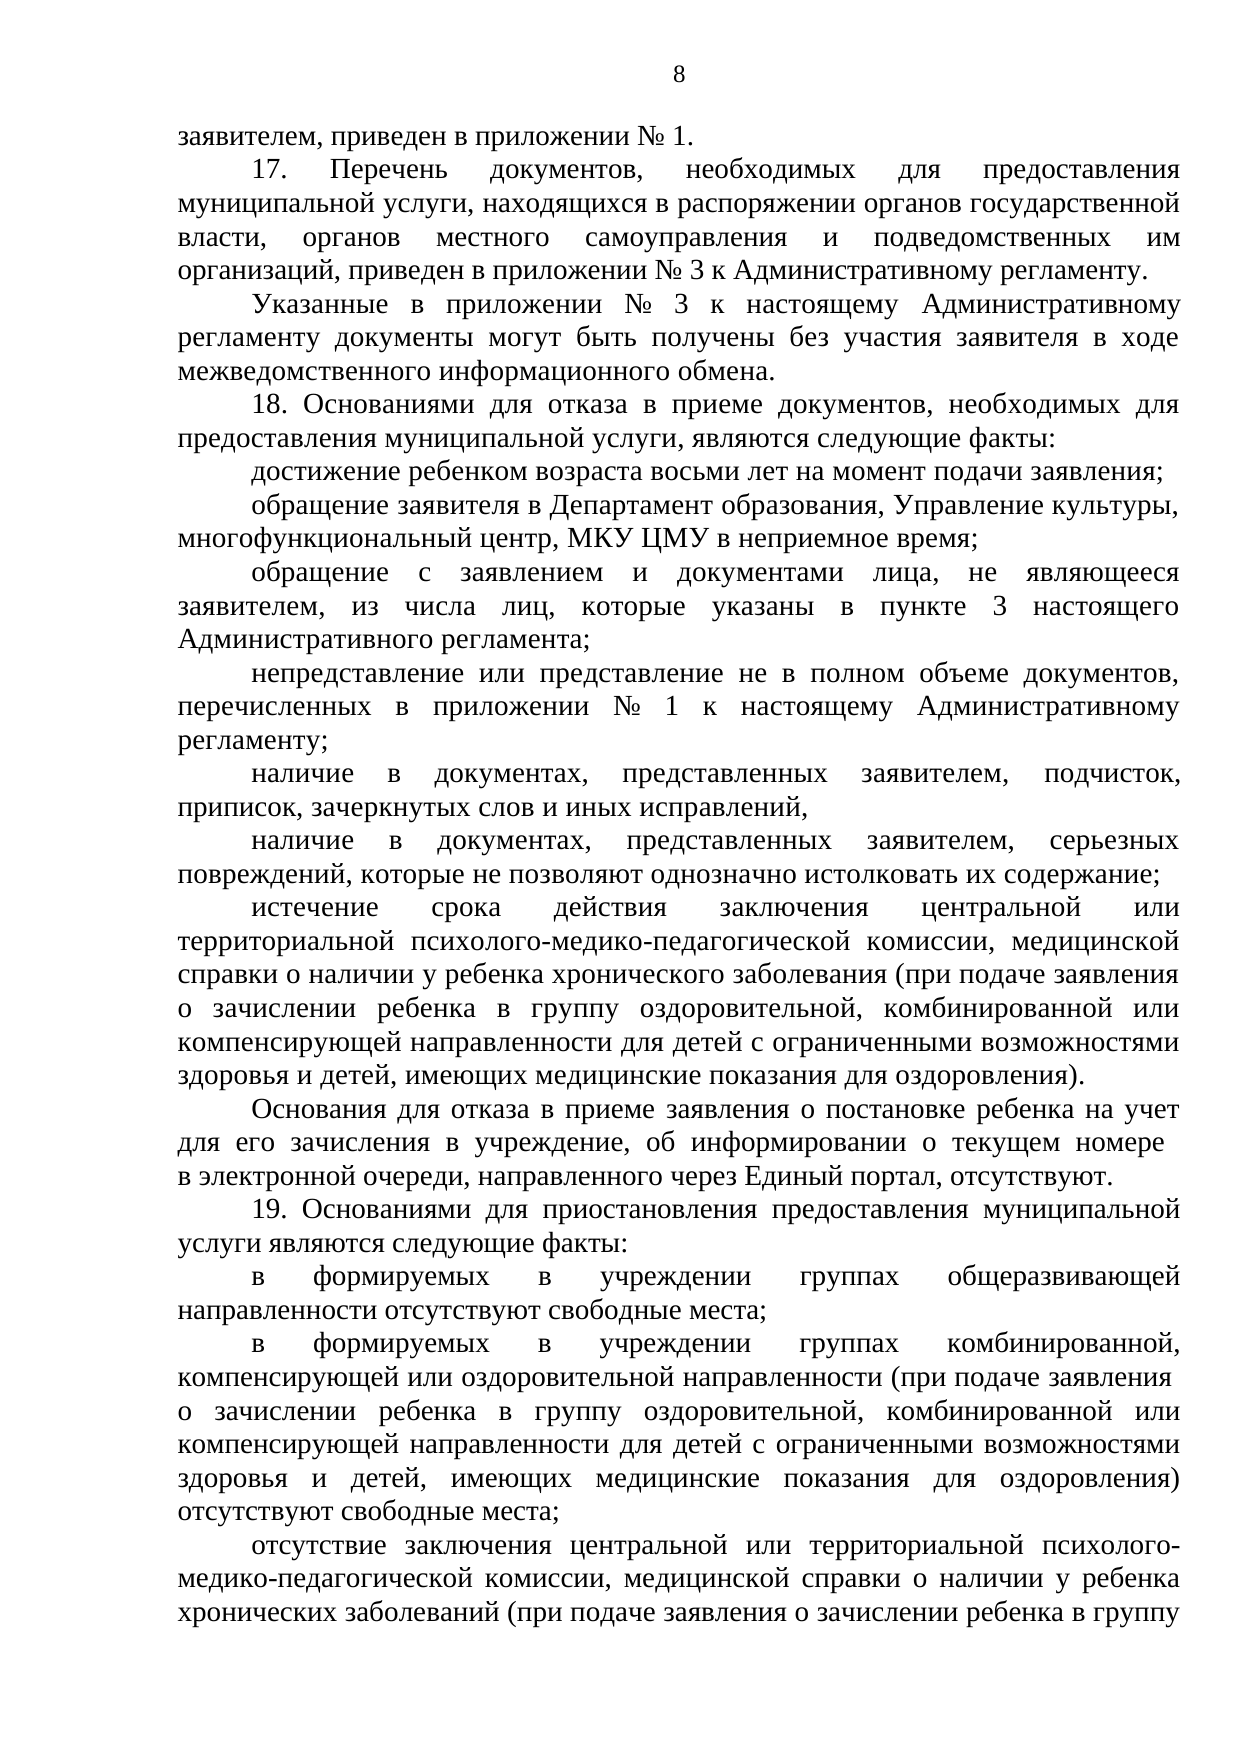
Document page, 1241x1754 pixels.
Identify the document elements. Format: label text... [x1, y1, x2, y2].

text в формируемых в учреждении группах комбинированной, компенсирующей или оздоровительной направленности (при подаче заявления о зачислении ребенка в группу оздоровительной, комбинированной или компенсирующей направленности для детей с ограниченными возможностями здоровья и детей, имеющих медицинские показания для оздоровления) отсутствуют свободные места; [177, 1326, 1181, 1527]
text истечение срока действия заключения центральной или территориальной психолого-медико-педагогической комиссии, медицинской справки о наличии у ребенка хронического заболевания (при подаче заявления о зачислении ребенка в группу оздоровительной, комбинированной или компенсирующей направленности для детей с ограниченными возможностями здоровья и детей, имеющих медицинские показания для оздоровления). [177, 889, 1181, 1091]
text в формируемых в учреждении группах общеразвивающей направленности отсутствуют свободные места; [177, 1258, 1181, 1326]
text наличие в документах, представленных заявителем, серьезных повреждений, которые не позволяют однозначно истолковать их содержание; [177, 822, 1181, 889]
text непредставление или представление не в полном объеме документов, перечисленных в приложении № 1 к настоящему Административному регламенту; [177, 655, 1181, 755]
text обращение заявителя в Департамент образования, Управление культуры, многофункциональный центр, МКУ ЦМУ в неприемное время; [177, 487, 1181, 554]
text 19. Основаниями для приостановления предоставления муниципальной услуги являются следующие факты: [177, 1191, 1181, 1258]
text Указанные в приложении № 3 к настоящему Административному регламенту документы могут быть получены без участия заявителя в ходе межведомственного информационного обмена. [177, 286, 1181, 386]
text 18. Основаниями для отказа в приеме документов, необходимых для предоставления муниципальной услуги, являются следующие факты: [177, 386, 1181, 453]
text достижение ребенком возраста восьми лет на момент подачи заявления; [177, 453, 1181, 487]
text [177, 118, 1181, 152]
text Основания для отказа в приеме заявления о постановке ребенка на учет для его зачисления в учреждение, об информировании о текущем номере в электронной очереди, направленного через Единый портал, отсутствуют. [177, 1091, 1181, 1191]
text наличие в документах, представленных заявителем, подчисток, приписок, зачеркнутых слов и иных исправлений, [177, 755, 1181, 822]
text 17. Перечень документов, необходимых для предоставления муниципальной услуги, находящихся в распоряжении органов государственной власти, органов местного самоуправления и подведомственных им организаций, приведен в приложении № 3 к Административному регламенту. [177, 152, 1181, 286]
text обращение с заявлением и документами лица, не являющееся заявителем, из числа лиц, которые указаны в пункте 3 настоящего Административного регламента; [177, 554, 1181, 655]
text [177, 1527, 1181, 1627]
